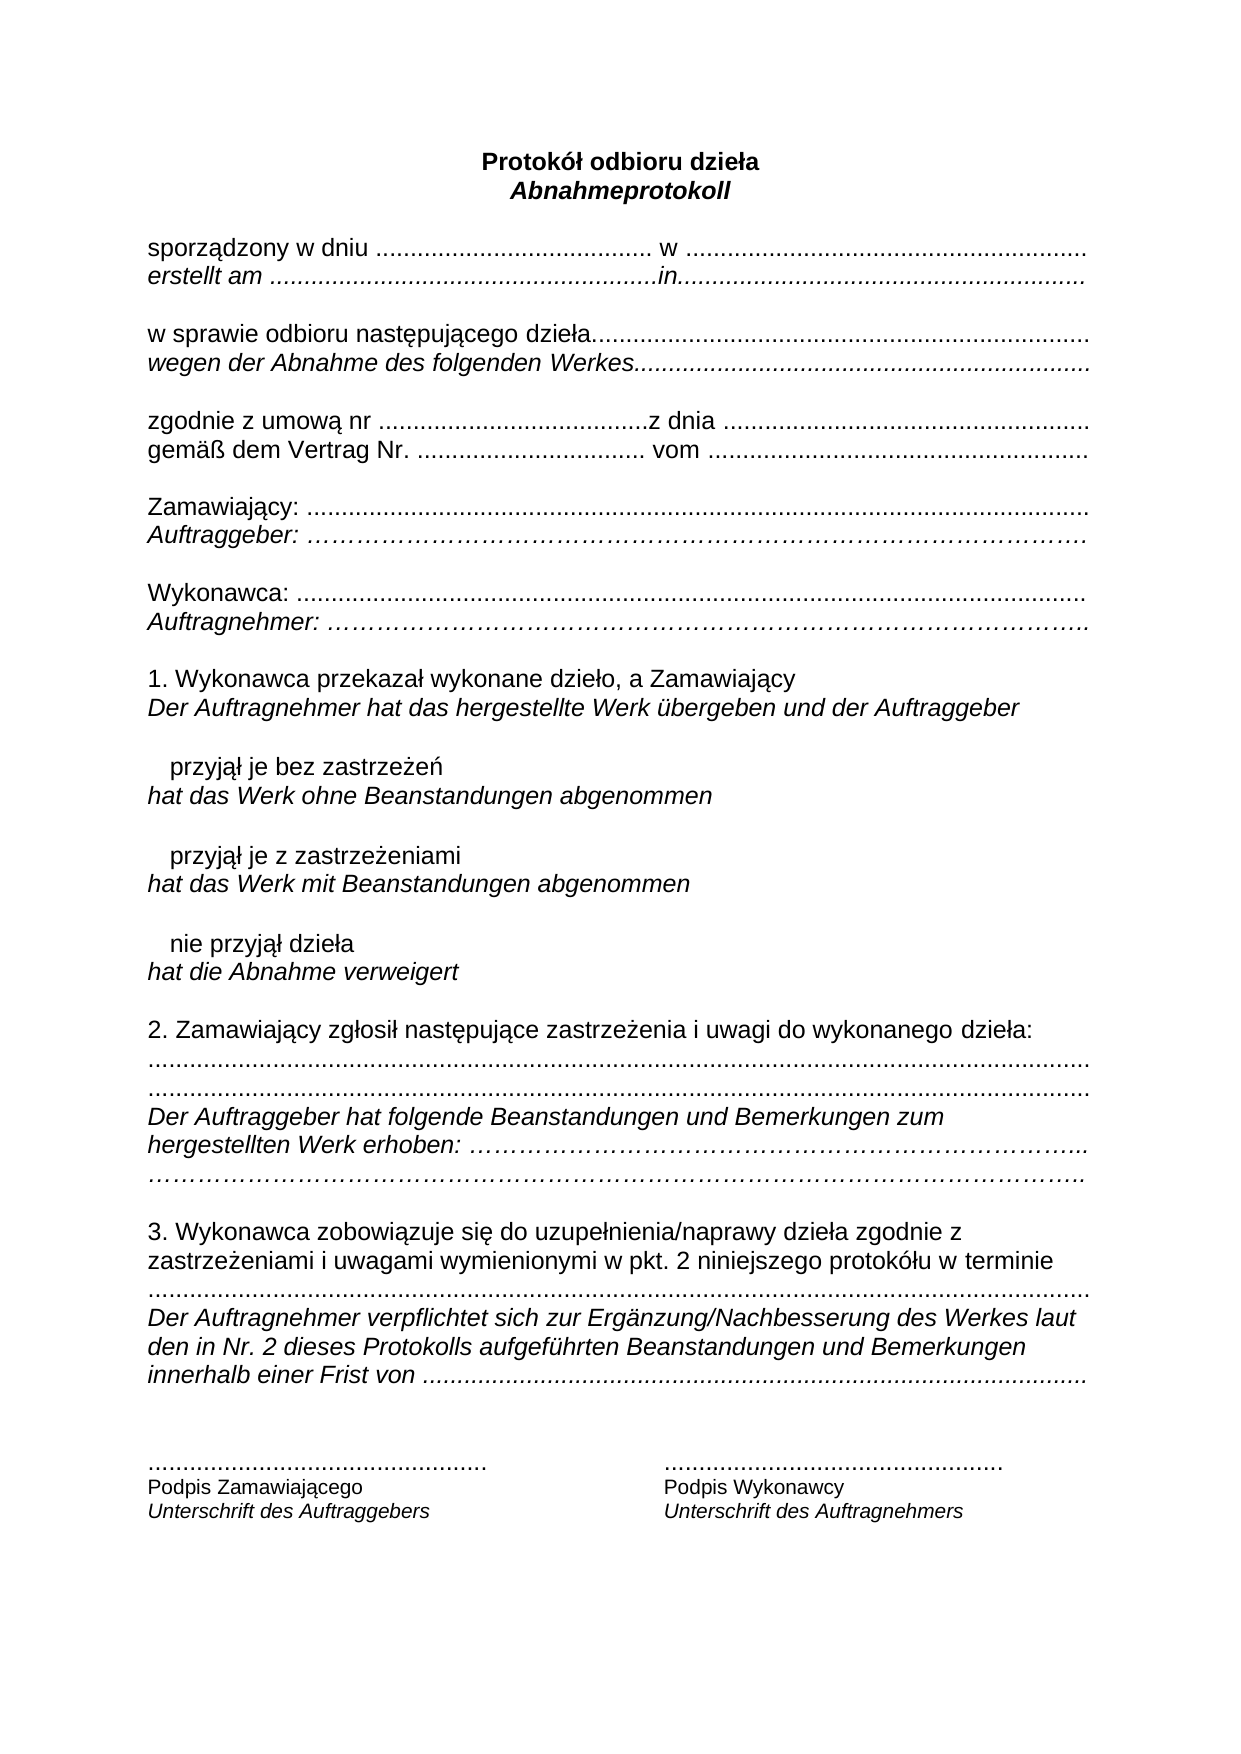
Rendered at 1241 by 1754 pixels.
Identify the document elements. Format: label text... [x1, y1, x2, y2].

text Der Auftragnehmer hat das hergestellte Werk übergeben und der Auftraggeber [147, 693, 1105, 722]
text hat das Werk ohne Beanstandungen abgenommen [147, 782, 1105, 810]
text zgodnie z umową nr .......................................z dnia ..................................................... [147, 406, 1105, 434]
text sporządzony w dniu ........................................ w .......................................................... [147, 233, 1105, 262]
text nie przyjął dzieła [169, 929, 1105, 958]
list Wykonawca zobowiązuje się do uzupełnienia/naprawy dzieła zgodnie z zastrzeżeniami i uwagami wymienionymi w pkt. 2 niniejszego protokółu w terminie [147, 1217, 1054, 1274]
text ........................................................................................................................................ [147, 1274, 1105, 1303]
text przyjął je z zastrzeżeniami [169, 841, 1105, 870]
text ........................................................................................................................................ [147, 1073, 1105, 1102]
text hat die Abnahme verweigert [147, 958, 1105, 987]
text ................................................. ................................................. [147, 1447, 1105, 1476]
text Unterschrift des Auftraggebers Unterschrift des Auftragnehmers [147, 1499, 1105, 1523]
text erstellt am ........................................................in........................................................... [147, 262, 1105, 291]
text ………………………………………………………………………………………………….. [147, 1159, 1105, 1188]
text w sprawie odbioru następującego dzieła........................................................................ [147, 319, 1105, 348]
list Wykonawca przekazał wykonane dzieło, a Zamawiający [147, 665, 1105, 693]
text Der Auftraggeber hat folgende Beanstandungen und Bemerkungen zum hergestellten Werk erhoben: ………………………………………………………………... [147, 1102, 1090, 1159]
text Protokół odbioru dzieła [479, 147, 762, 176]
text wegen der Abnahme des folgenden Werkes.................................................................. [147, 348, 1105, 377]
text Wykonawca: .................................................................................................................. [147, 578, 1105, 607]
text ........................................................................................................................................ [147, 1044, 1105, 1073]
text Auftragnehmer: ……………………………………………………………………………….. [147, 607, 1105, 636]
text przyjął je bez zastrzeżeń [169, 753, 1105, 782]
text Podpis Zamawiającego Podpis Wykonawcy [147, 1476, 1105, 1499]
text hat das Werk mit Beanstandungen abgenommen [147, 870, 1105, 898]
text gemäß dem Vertrag Nr. ................................. vom ....................................................... [147, 434, 1105, 463]
list Zamawiający zgłosił następujące zastrzeżenia i uwagi do wykonanego dzieła: [147, 1016, 1105, 1044]
text Der Auftragnehmer verpflichtet sich zur Ergänzung/Nachbesserung des Werkes laut den in Nr. 2 dieses Protokolls aufgeführten Beanstandungen und Bemerkungen innerhalb einer Frist von ................................................................................................ [147, 1303, 1105, 1389]
text Zamawiający: ................................................................................................................. [147, 492, 1105, 521]
text Auftraggeber: …………………………………………………………………………………. [147, 521, 1105, 549]
text Abnahmeprotokoll [479, 176, 762, 204]
